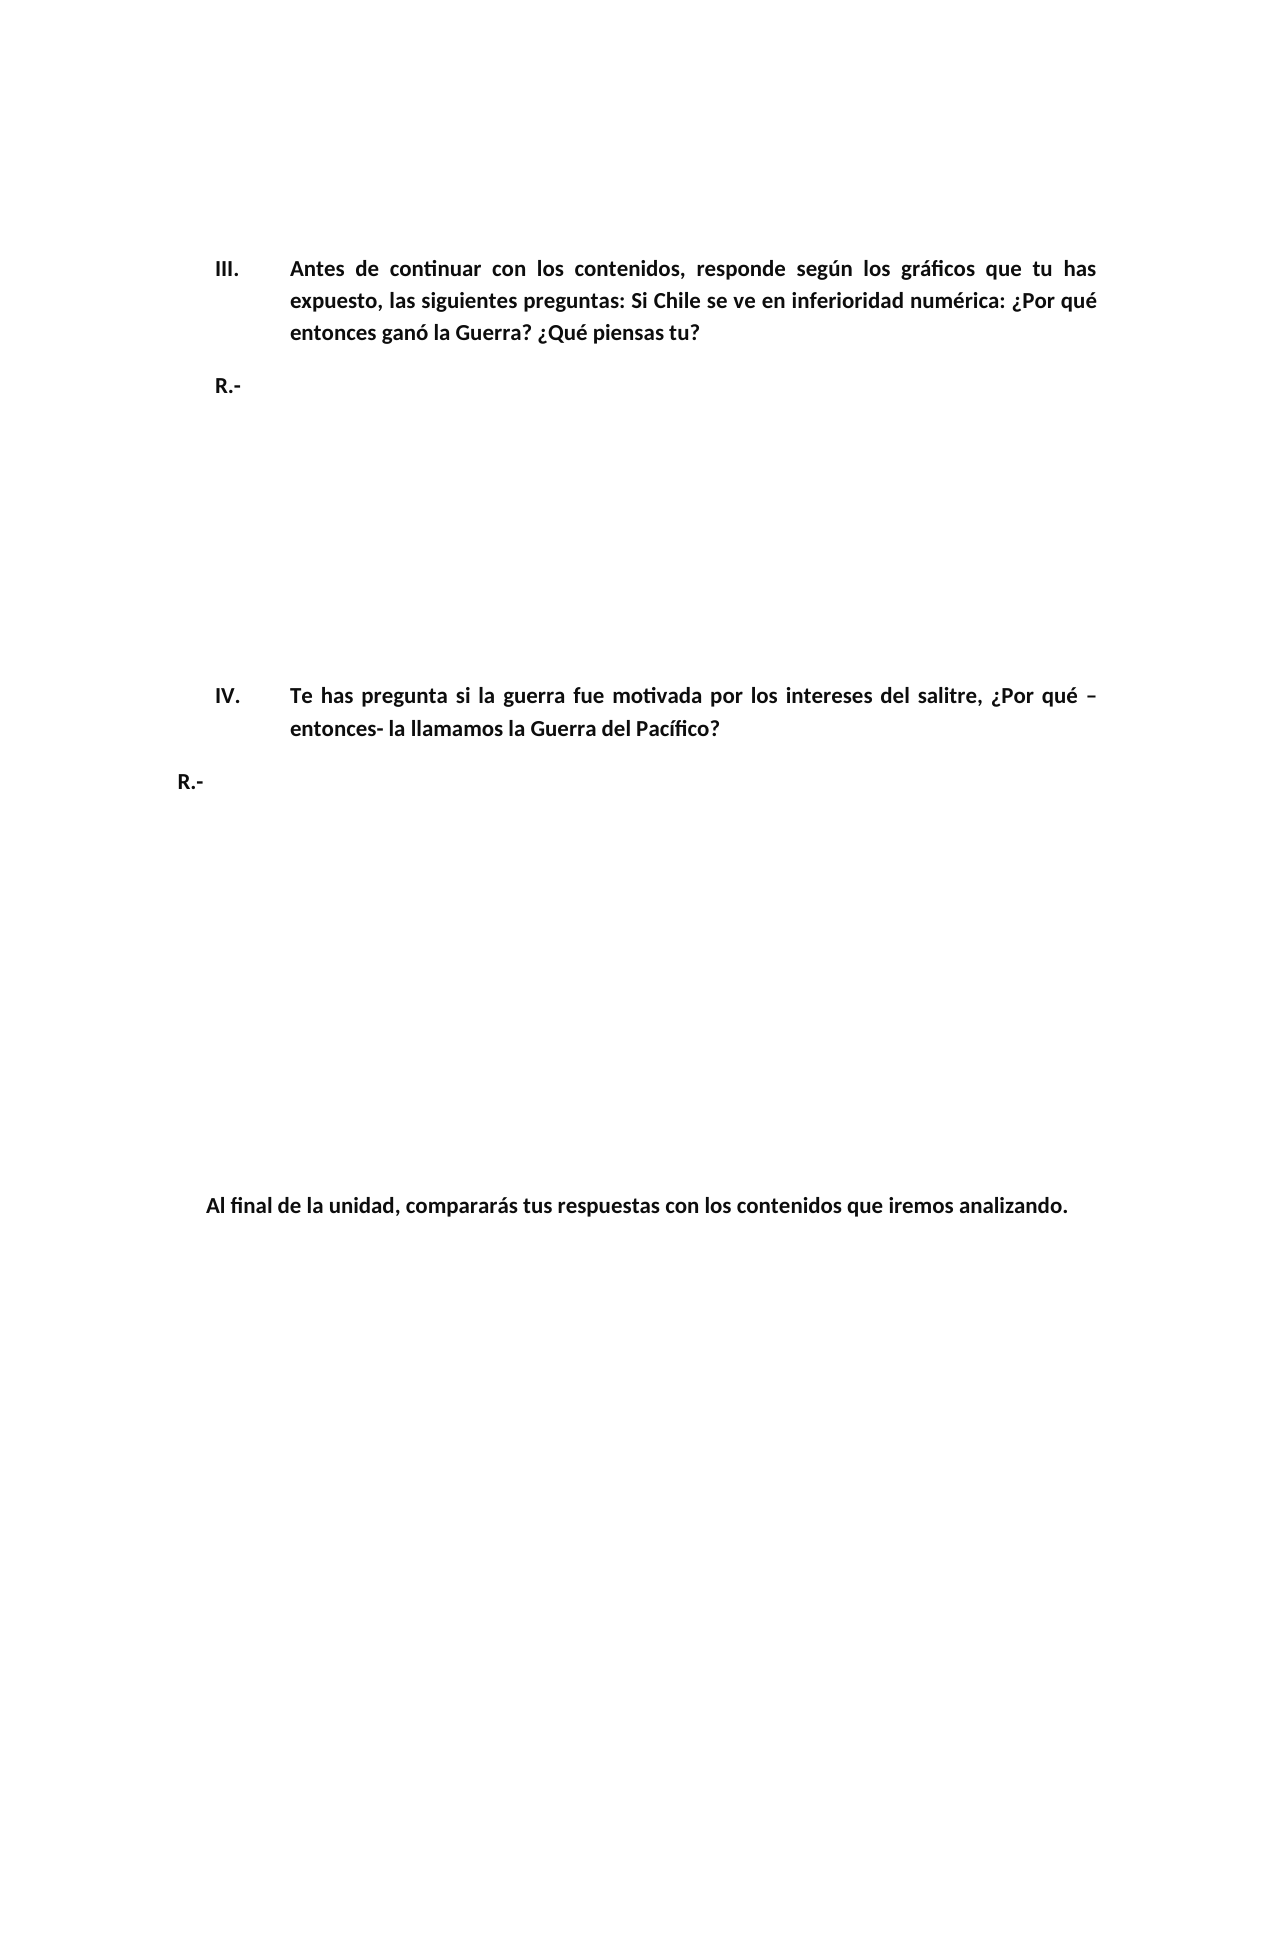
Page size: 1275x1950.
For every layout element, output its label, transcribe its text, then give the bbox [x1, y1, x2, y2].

list Te has pregunta si la guerra fue motivada por los intereses del salitre, ¿Por qué –entonces- la llamamos la Guerra del Pacífico? [215, 682, 1098, 742]
text R.- [215, 371, 1098, 399]
text R.- [177, 767, 1098, 795]
text Al final de la unidad, compararás tus respuestas con los contenidos que iremos analizando. [177, 1191, 1098, 1219]
list Antes de continuar con los contenidos, responde según los gráficos que tu has expuesto, las siguientes preguntas: Si Chile se ve en inferioridad numérica: ¿Por qué entonces ganó la Guerra? ¿Qué piensas tu? [215, 254, 1098, 346]
